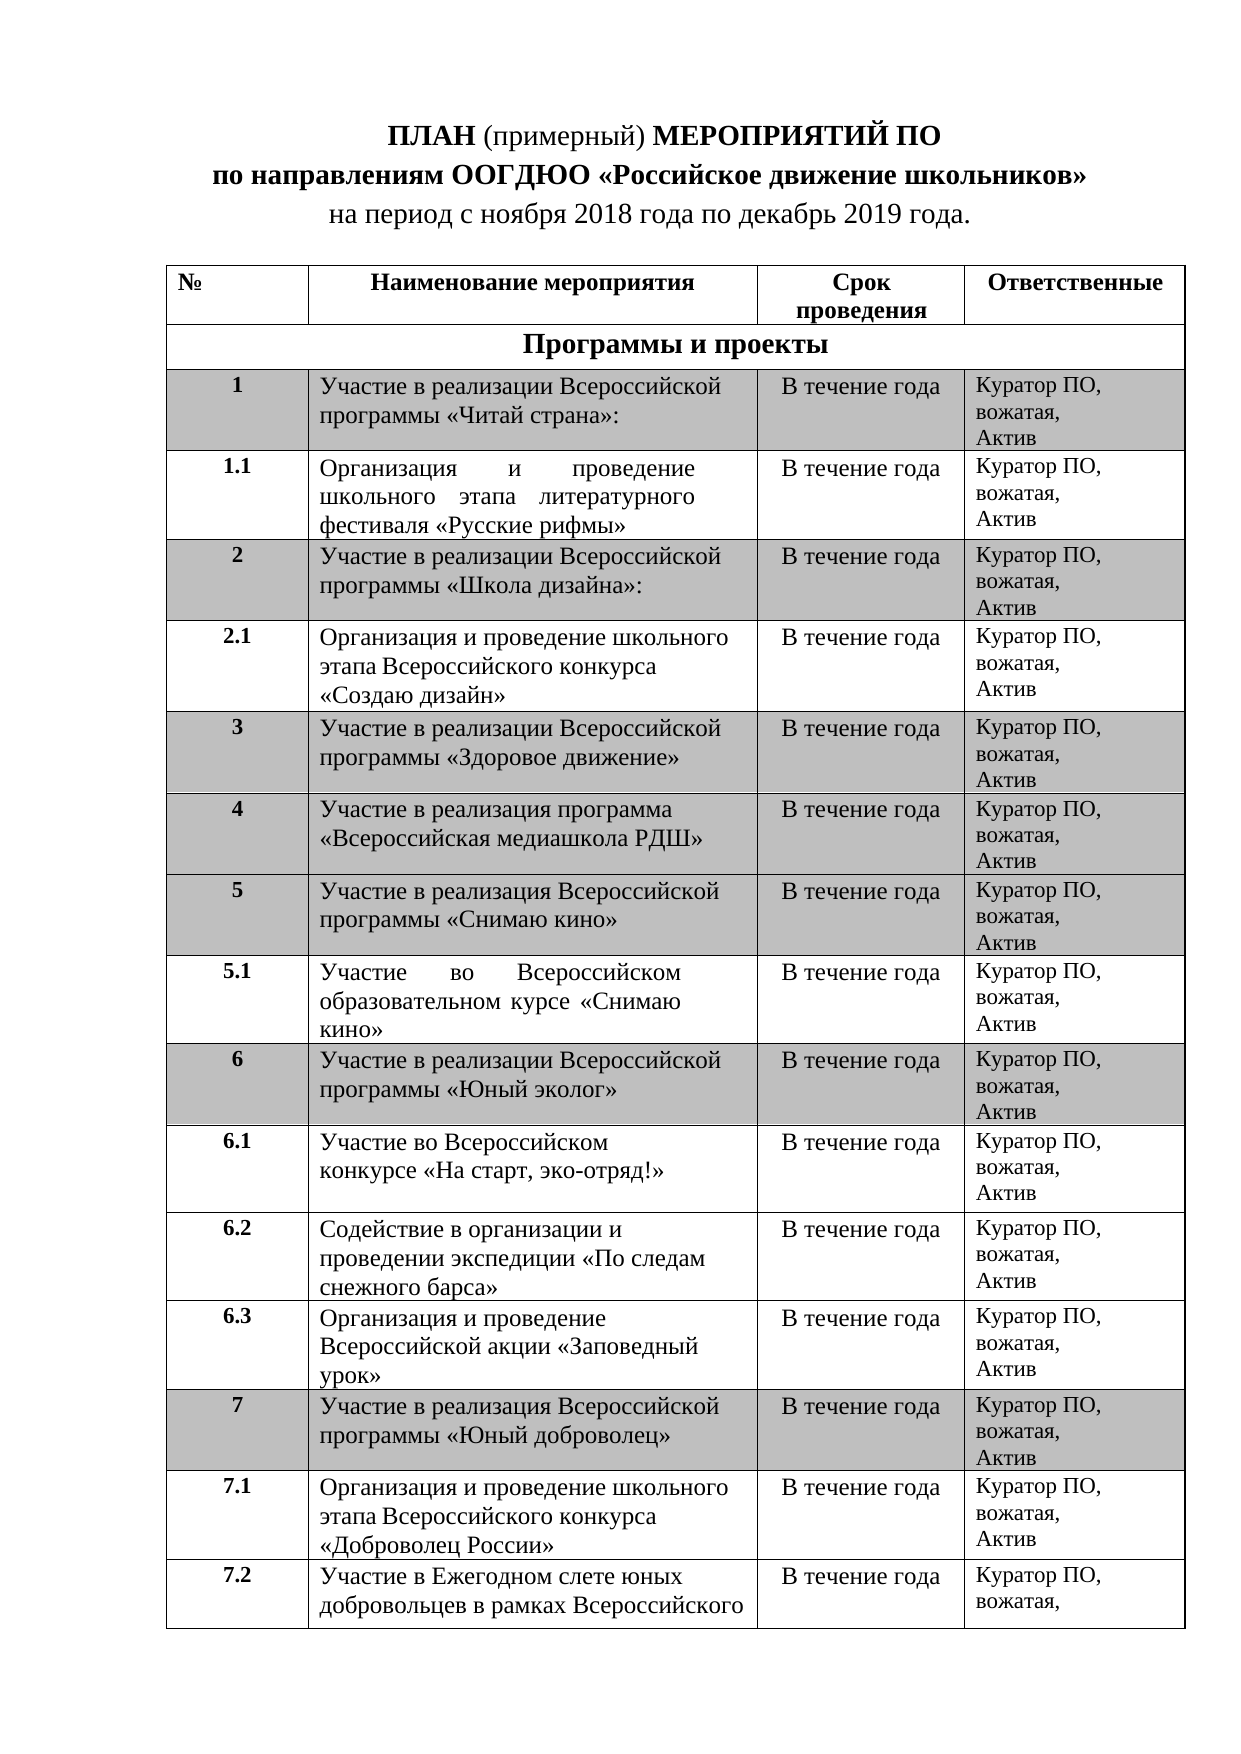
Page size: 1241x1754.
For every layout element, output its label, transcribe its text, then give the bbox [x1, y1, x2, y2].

table_cell В течение года [758, 1126, 964, 1212]
table_cell Участие в реализации Всероссийской программы «Здоровое движение» [309, 712, 757, 792]
table_cell Организация и проведение школьного этапа Всероссийского конкурса «Доброволец России» [309, 1471, 757, 1559]
text ПЛАН (примерный) МЕРОПРИЯТИЙ ПО [177, 118, 1152, 152]
table_cell В течение года [758, 1560, 964, 1628]
table_cell В течение года [758, 956, 964, 1043]
table_cell Участие в реализации Всероссийской программы «Школа дизайна»: [309, 540, 757, 620]
table_cell Куратор ПО, вожатая, Актив [965, 1044, 1184, 1124]
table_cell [309, 1560, 757, 1628]
table_cell В течение года [758, 794, 964, 874]
table_cell Участие в реализации Всероссийской программы «Юный эколог» [309, 1044, 757, 1124]
table_cell 1.1 [167, 451, 308, 539]
table_cell 6 [167, 1044, 308, 1124]
table_cell Участие в реализации Всероссийской программы «Читай страна»: [309, 370, 757, 450]
table_cell В течение года [758, 370, 964, 450]
table_cell 7.2 [167, 1560, 308, 1628]
table_cell Куратор ПО, вожатая, Актив [965, 875, 1184, 955]
table_cell 2 [167, 540, 308, 620]
table_cell Куратор ПО, вожатая, Актив [965, 540, 1184, 620]
table_header № [167, 266, 308, 324]
table_header Наименование мероприятия [309, 266, 757, 324]
table_cell 6.3 [167, 1301, 308, 1389]
table_cell Куратор ПО, вожатая, Актив [965, 621, 1184, 711]
table_cell Куратор ПО, вожатая, Актив [965, 1126, 1184, 1212]
table_cell Участие в реализация Всероссийской программы «Снимаю кино» [309, 875, 757, 955]
table_cell В течение года [758, 1301, 964, 1389]
table_cell 2.1 [167, 621, 308, 711]
table_cell Куратор ПО, вожатая, Актив [965, 1301, 1184, 1389]
table_cell 5.1 [167, 956, 308, 1043]
table_cell Программы и проекты [308, 325, 964, 369]
table_cell Участие во Всероссийском образовательном курсе «Снимаю кино» [309, 956, 757, 1043]
table_cell 5 [167, 875, 308, 955]
table_cell Содействие в организации и проведении экспедиции «По следам снежного барса» [309, 1213, 757, 1300]
table_cell 7 [167, 1390, 308, 1470]
table_header Срок проведения [758, 266, 964, 324]
table_cell Куратор ПО, вожатая, Актив [965, 1471, 1184, 1559]
table_cell В течение года [758, 540, 964, 620]
table_cell В течение года [758, 1390, 964, 1470]
table_cell Куратор ПО, вожатая, Актив [965, 451, 1184, 539]
table_cell Организация и проведение Всероссийской акции «Заповедный урок» [309, 1301, 757, 1389]
table_cell 7.1 [167, 1471, 308, 1559]
table_cell В течение года [758, 1044, 964, 1124]
table_cell В течение года [758, 451, 964, 539]
table_cell Куратор ПО, вожатая, Актив [965, 1213, 1184, 1300]
table_cell Организация и проведение школьного этапа литературного фестиваля «Русские рифмы» [309, 451, 757, 539]
table_cell Участие в реализация Всероссийской программы «Юный доброволец» [309, 1390, 757, 1470]
table_cell Участие во Всероссийском конкурсе «На старт, эко-отряд!» [309, 1126, 757, 1212]
table_cell Организация и проведение школьного этапа Всероссийского конкурса «Создаю дизайн» [309, 621, 757, 711]
table_cell [167, 325, 308, 369]
table_cell В течение года [758, 621, 964, 711]
table_cell В течение года [758, 1213, 964, 1300]
table_cell 3 [167, 712, 308, 792]
table_cell Куратор ПО, вожатая, Актив [965, 370, 1184, 450]
table_cell 1 [167, 370, 308, 450]
table_cell Участие в реализация программа «Всероссийская медиашкола РДШ» [309, 794, 757, 874]
table_cell Куратор ПО, вожатая, Актив [965, 712, 1184, 792]
table_cell 4 [167, 794, 308, 874]
table_cell 6.2 [167, 1213, 308, 1300]
table_cell Куратор ПО, вожатая, Актив [965, 1390, 1184, 1470]
table_cell В течение года [758, 1471, 964, 1559]
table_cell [965, 1560, 1184, 1628]
table_cell В течение года [758, 712, 964, 792]
text по направлениям ООГДЮО «Российское движение школьников» [177, 157, 1122, 191]
table_header Ответственные [965, 266, 1184, 324]
table_cell Куратор ПО, вожатая, Актив [965, 794, 1184, 874]
table_cell 6.1 [167, 1126, 308, 1212]
table_cell В течение года [758, 875, 964, 955]
text на период с ноября 2018 года по декабрь 2019 года. [177, 196, 1122, 229]
table_cell Куратор ПО, вожатая, Актив [965, 956, 1184, 1043]
table_cell [964, 325, 1184, 369]
